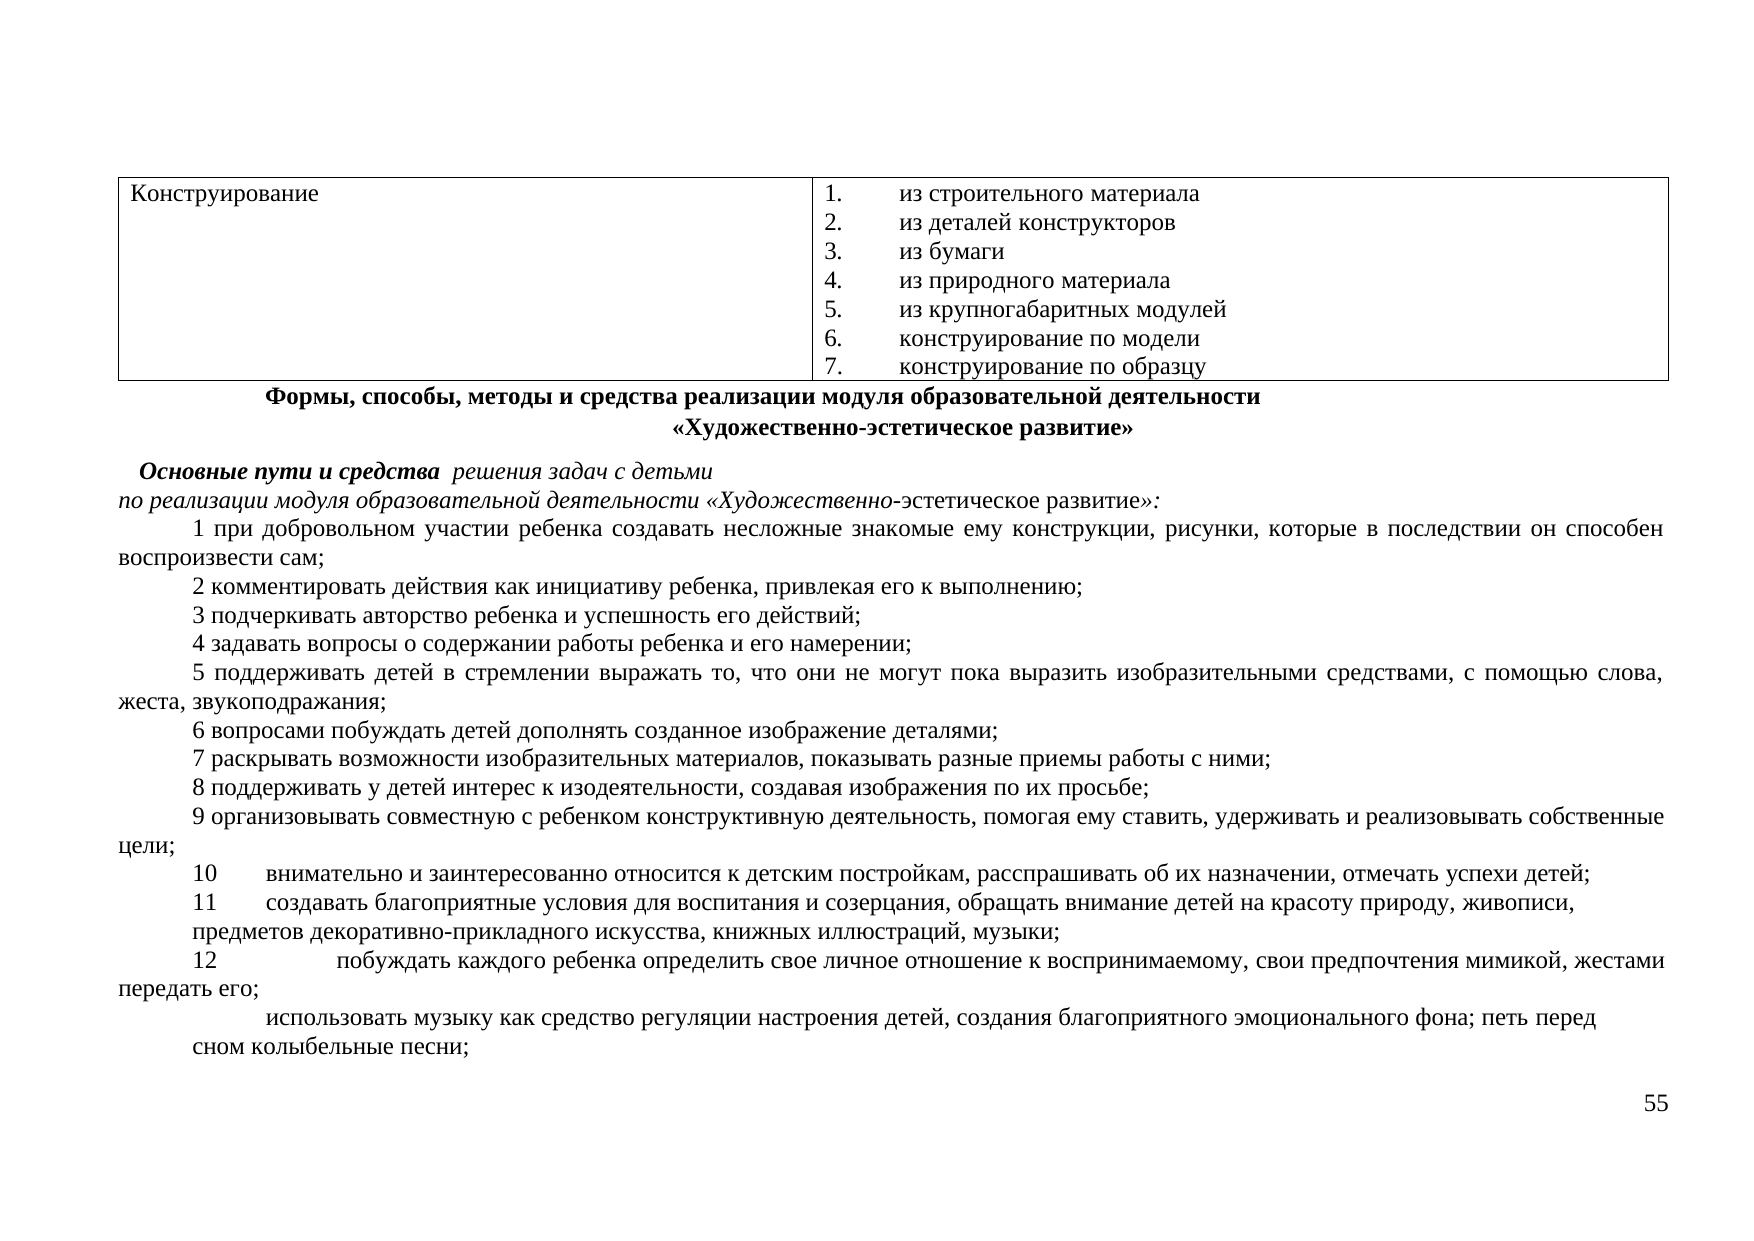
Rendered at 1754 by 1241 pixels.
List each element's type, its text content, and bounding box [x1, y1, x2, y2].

text  вопросами побуждать детей дополнять созданное изображение деталями; [118, 715, 1665, 743]
text «Художественно-эстетическое развитие» [390, 412, 1416, 441]
table_cell Конструирование [119, 178, 812, 380]
text  организовывать совместную с ребенком конструктивную деятельность, помогая ему ставить, удерживать и реализовывать собственные цели; [118, 801, 1665, 858]
text  внимательно и заинтересованно относится к детским постройкам, расспрашивать об их назначении, отмечать успехи детей; [118, 858, 1665, 887]
text  при добровольном участии ребенка создавать несложные знакомые ему конструкции, рисунки, которые в последствии он способен воспроизвести сам; [118, 513, 1665, 571]
text  побуждать каждого ребенка определить свое личное отношение к воспринимаемому, свои предпочтения мимикой, жестами передать его; [118, 945, 1665, 1002]
text Формы, способы, методы и средства реализации модуля образовательной деятельности [118, 381, 1408, 410]
text  подчеркивать авторство ребенка и успешность его действий; [118, 600, 1665, 628]
text  комментировать действия как инициативу ребенка, привлекая его к выполнению; [118, 571, 1665, 600]
text Основные пути и средства решения задач с детьми [139, 456, 1665, 485]
text сном колыбельные песни; [118, 1031, 1665, 1060]
text по реализации модуля образовательной деятельности «Художественно-эстетическое развитие»: [118, 485, 1665, 513]
text  поддерживать детей в стремлении выражать то, что они не могут пока выразить изобразительными средствами, с помощью слова, жеста, звукоподражания; [118, 657, 1665, 715]
text предметов декоративно-прикладного искусства, книжных иллюстраций, музыки; [118, 916, 1665, 945]
text  задавать вопросы о содержании работы ребенка и его намерении; [118, 628, 1665, 657]
text  поддерживать у детей интерес к изодеятельности, создавая изображения по их просьбе; [118, 772, 1665, 801]
table_cell из строительного материала из деталей конструкторов из бумаги из природного материала из крупногабаритных модулей конструирование по модели 7. конструирование по образцу [813, 178, 1668, 380]
text  раскрывать возможности изобразительных материалов, показывать разные приемы работы с ними; [118, 743, 1665, 772]
text использовать музыку как средство регуляции настроения детей, создания благоприятного эмоционального фона; петь перед [118, 1002, 1665, 1031]
text  создавать благоприятные условия для воспитания и созерцания, обращать внимание детей на красоту природу, живописи, [118, 887, 1665, 916]
